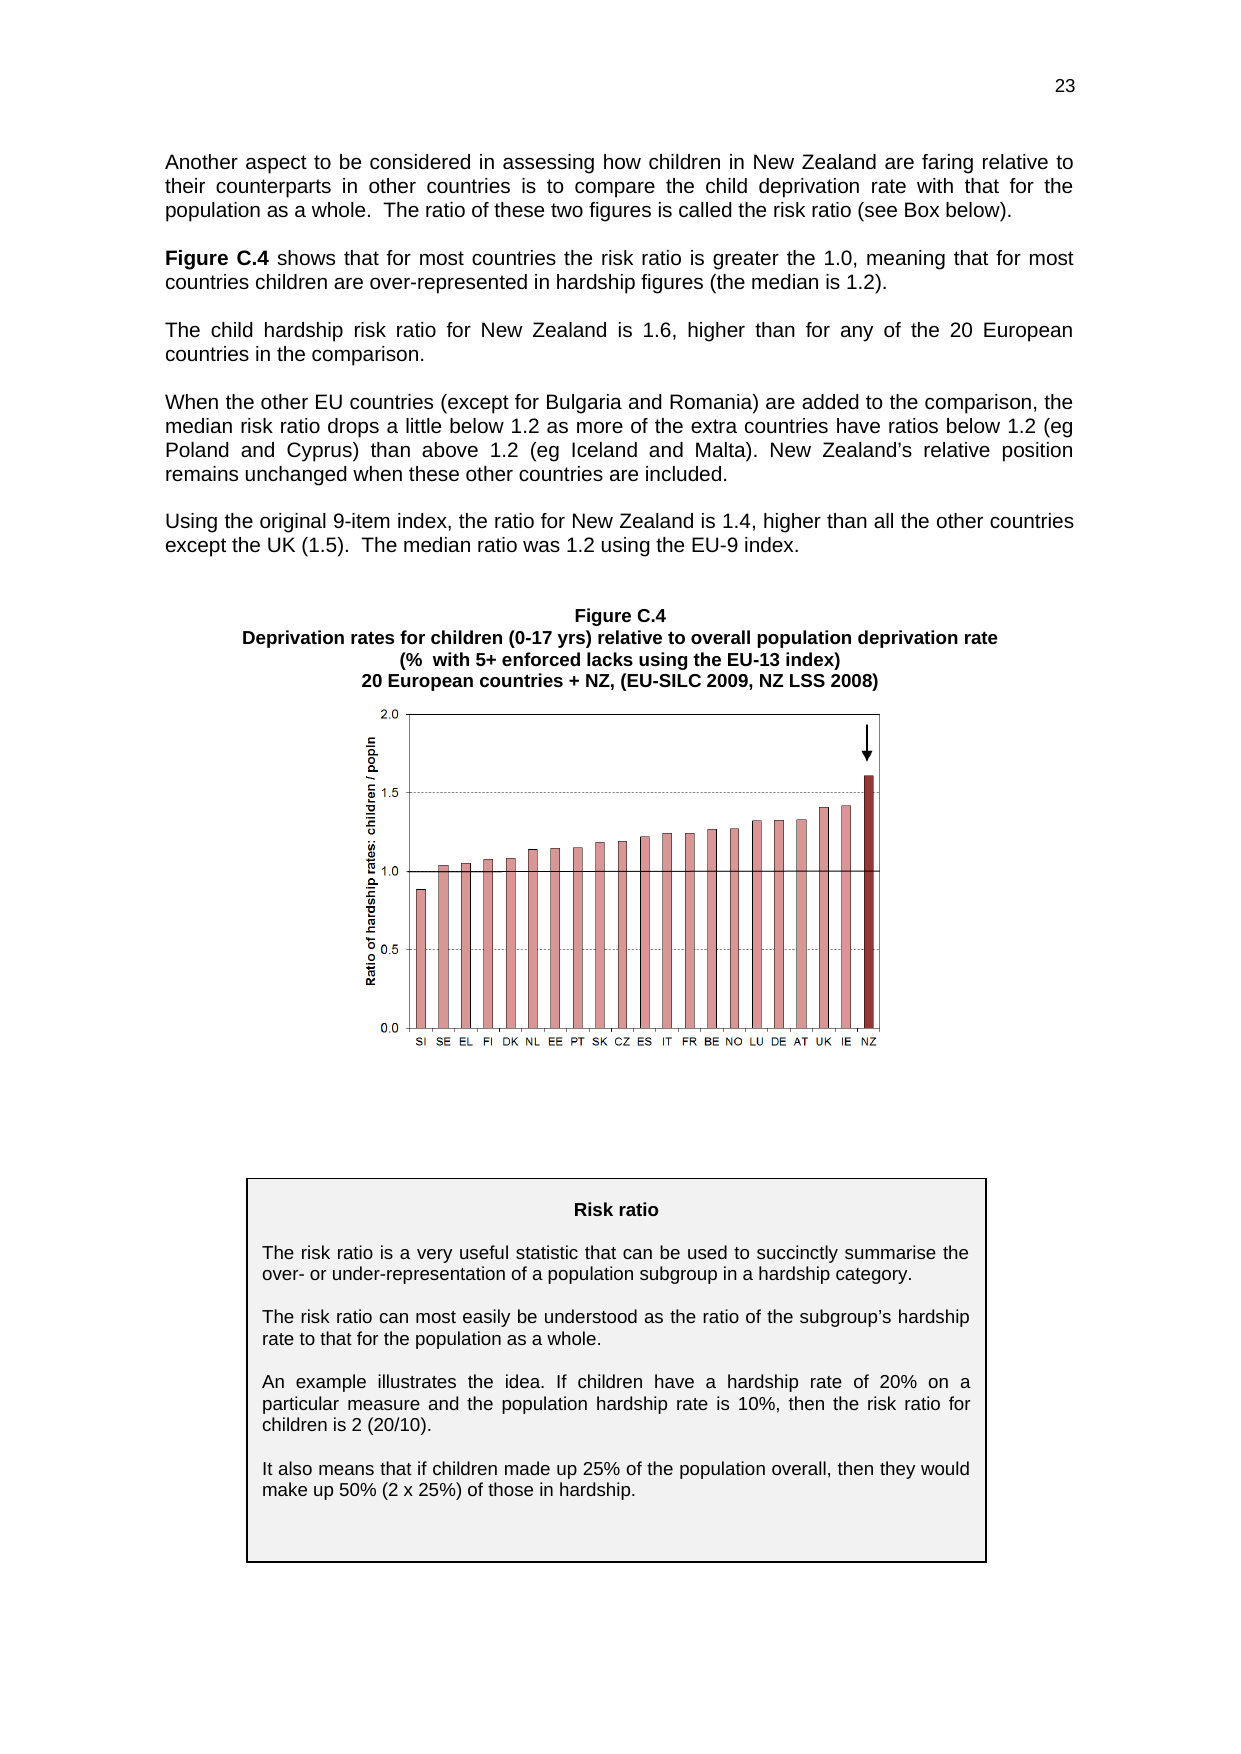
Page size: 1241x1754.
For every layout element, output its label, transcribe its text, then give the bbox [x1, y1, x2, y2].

text Using the original 9-item index, the ratio for New Zealand is 1.4, higher than all the other countries except the UK (1.5). The median ratio was 1.2 using the EU-9 index. [165, 509, 1075, 557]
text 20 European countries + NZ, (EU-SILC 2009, NZ LSS 2008) [165, 670, 1075, 691]
text Figure C.4 shows that for most countries the risk ratio is greater the 1.0, meaning that for most countries children are over-represented in hardship figures (the median is 1.2). [165, 246, 1075, 294]
text When the other EU countries (except for Bulgaria and Romania) are added to the comparison, the median risk ratio drops a little below 1.2 as more of the extra countries have ratios below 1.2 (eg Poland and Cyprus) than above 1.2 (eg Iceland and Malta). New Zealand’s relative position remains unchanged when these other countries are included. [165, 389, 1075, 485]
text (% with 5+ enforced lacks using the EU-13 index) [165, 648, 1075, 670]
text Deprivation rates for children (0-17 yrs) relative to overall population deprivation rate [165, 627, 1075, 648]
picture [353, 703, 887, 1053]
text Another aspect to be considered in assessing how children in are faring relative to their counterparts in other countries is to compare the child deprivation rate with that for the population as a whole. The ratio of these two figures is called the risk ratio (see Box below). [165, 150, 1075, 222]
text Figure C.4 [165, 605, 1075, 627]
text The child hardship risk ratio for is 1.6, higher than for any of the 20 European countries in the comparison. [165, 318, 1075, 366]
